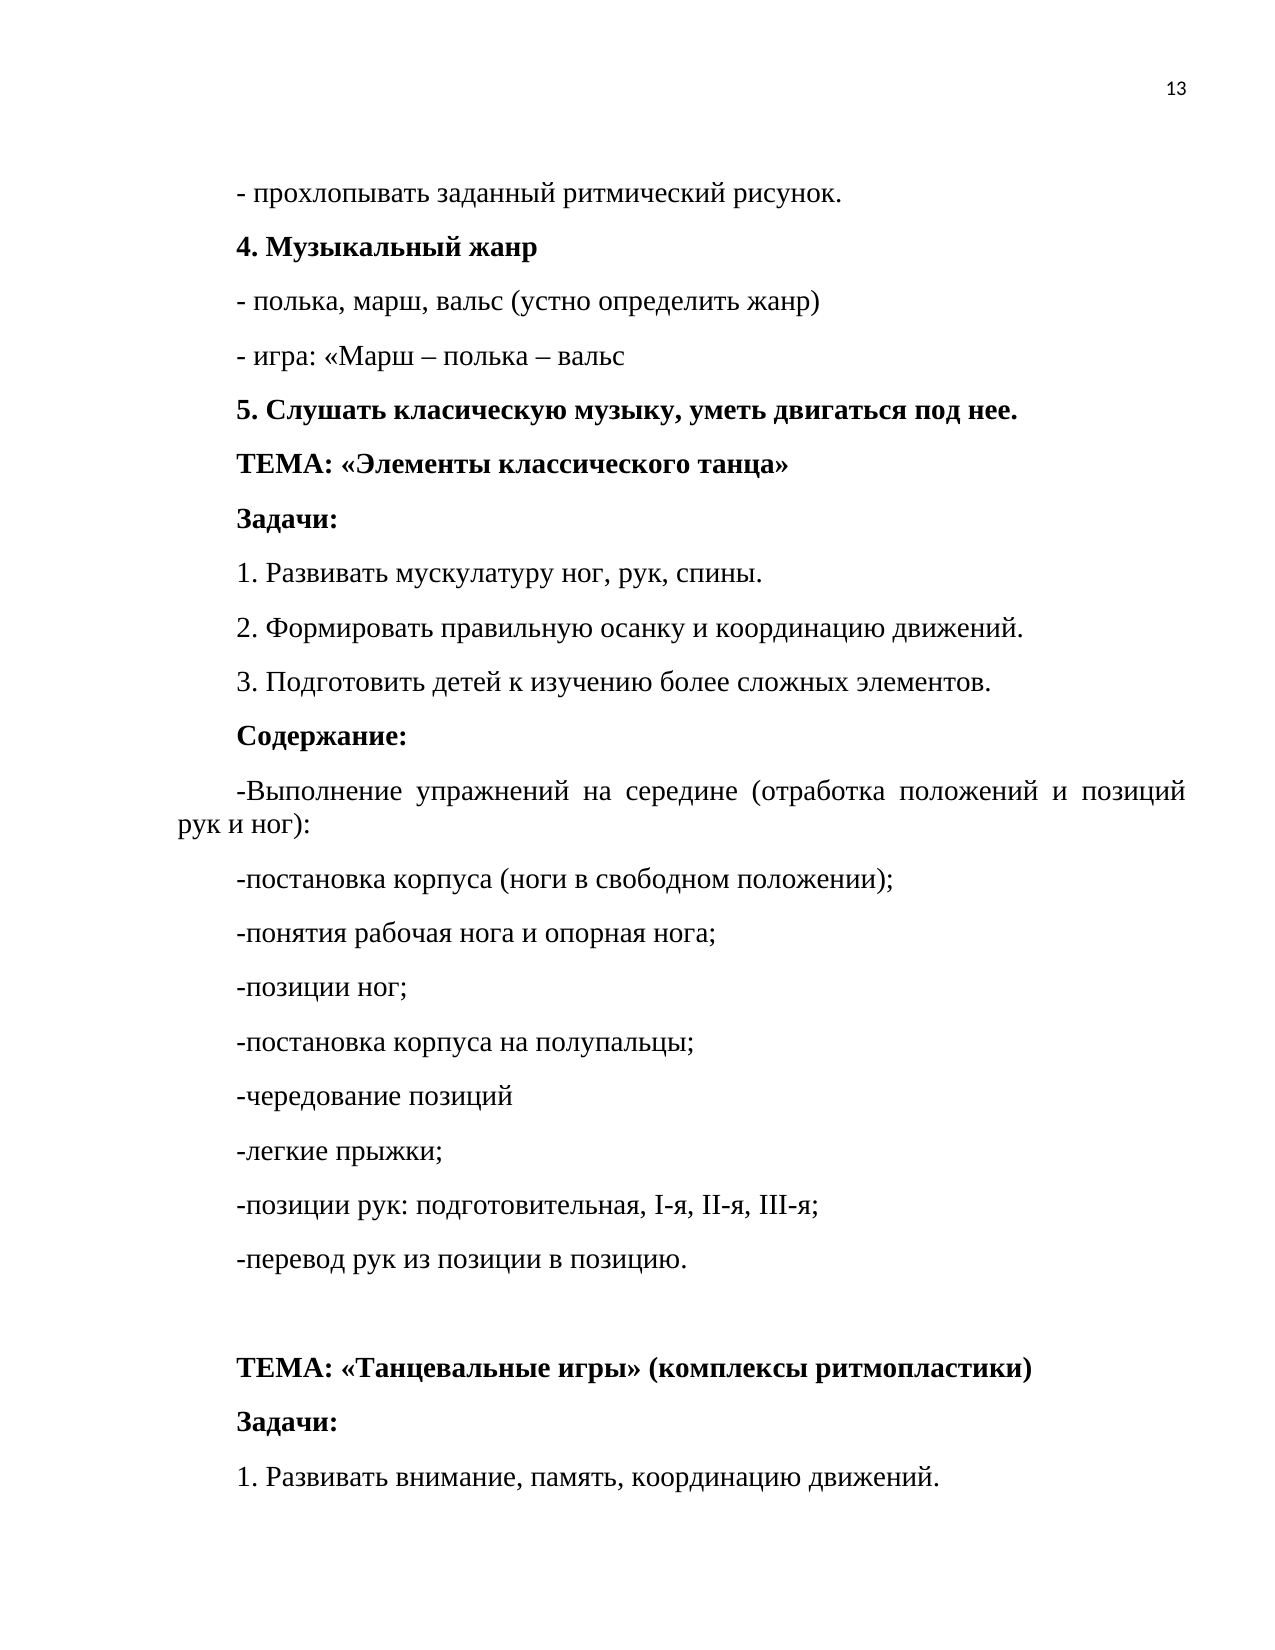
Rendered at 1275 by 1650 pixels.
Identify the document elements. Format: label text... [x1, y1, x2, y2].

text 1. Развивать мускулатуру ног, рук, спины. [177, 555, 1186, 589]
text -постановка корпуса на полупальцы; [177, 1024, 1186, 1057]
text -понятия рабочая нога и опорная нога; [177, 915, 1186, 949]
text -легкие прыжки; [177, 1133, 1186, 1166]
text 5. Слушать класическую музыку, уметь двигаться под нее. [177, 392, 1186, 426]
text 3. Подготовить детей к изучению более сложных элементов. [177, 664, 1186, 698]
text -позиции рук: подготовительная, I-я, II-я, III-я; [177, 1187, 1186, 1221]
text Задачи: [177, 1404, 1186, 1438]
text - прохлопывать заданный ритмический рисунок. [177, 175, 1186, 208]
text ТЕМА: «Танцевальные игры» (комплексы ритмопластики) [177, 1350, 1186, 1384]
text Содержание: [177, 718, 1186, 752]
text 1. Развивать внимание, память, координацию движений. [177, 1459, 1186, 1492]
text - полька, марш, вальс (устно определить жанр) [177, 283, 1186, 317]
text -чередование позиций [177, 1078, 1186, 1112]
text -позиции ног; [177, 969, 1186, 1003]
text 2. Формировать правильную осанку и координацию движений. [177, 610, 1186, 643]
text 4. Музыкальный жанр [177, 229, 1186, 263]
text ТЕМА: «Элементы классического танца» [177, 447, 1186, 480]
text - игра: «Марш – полька – вальс [177, 338, 1186, 371]
text -перевод рук из позиции в позицию. [177, 1241, 1186, 1275]
text Задачи: [177, 501, 1186, 534]
text -постановка корпуса (ноги в свободном положении); [177, 861, 1186, 894]
text -Выполнение упражнений на середине (отработка положений и позиций рук и ног): [177, 773, 1186, 840]
